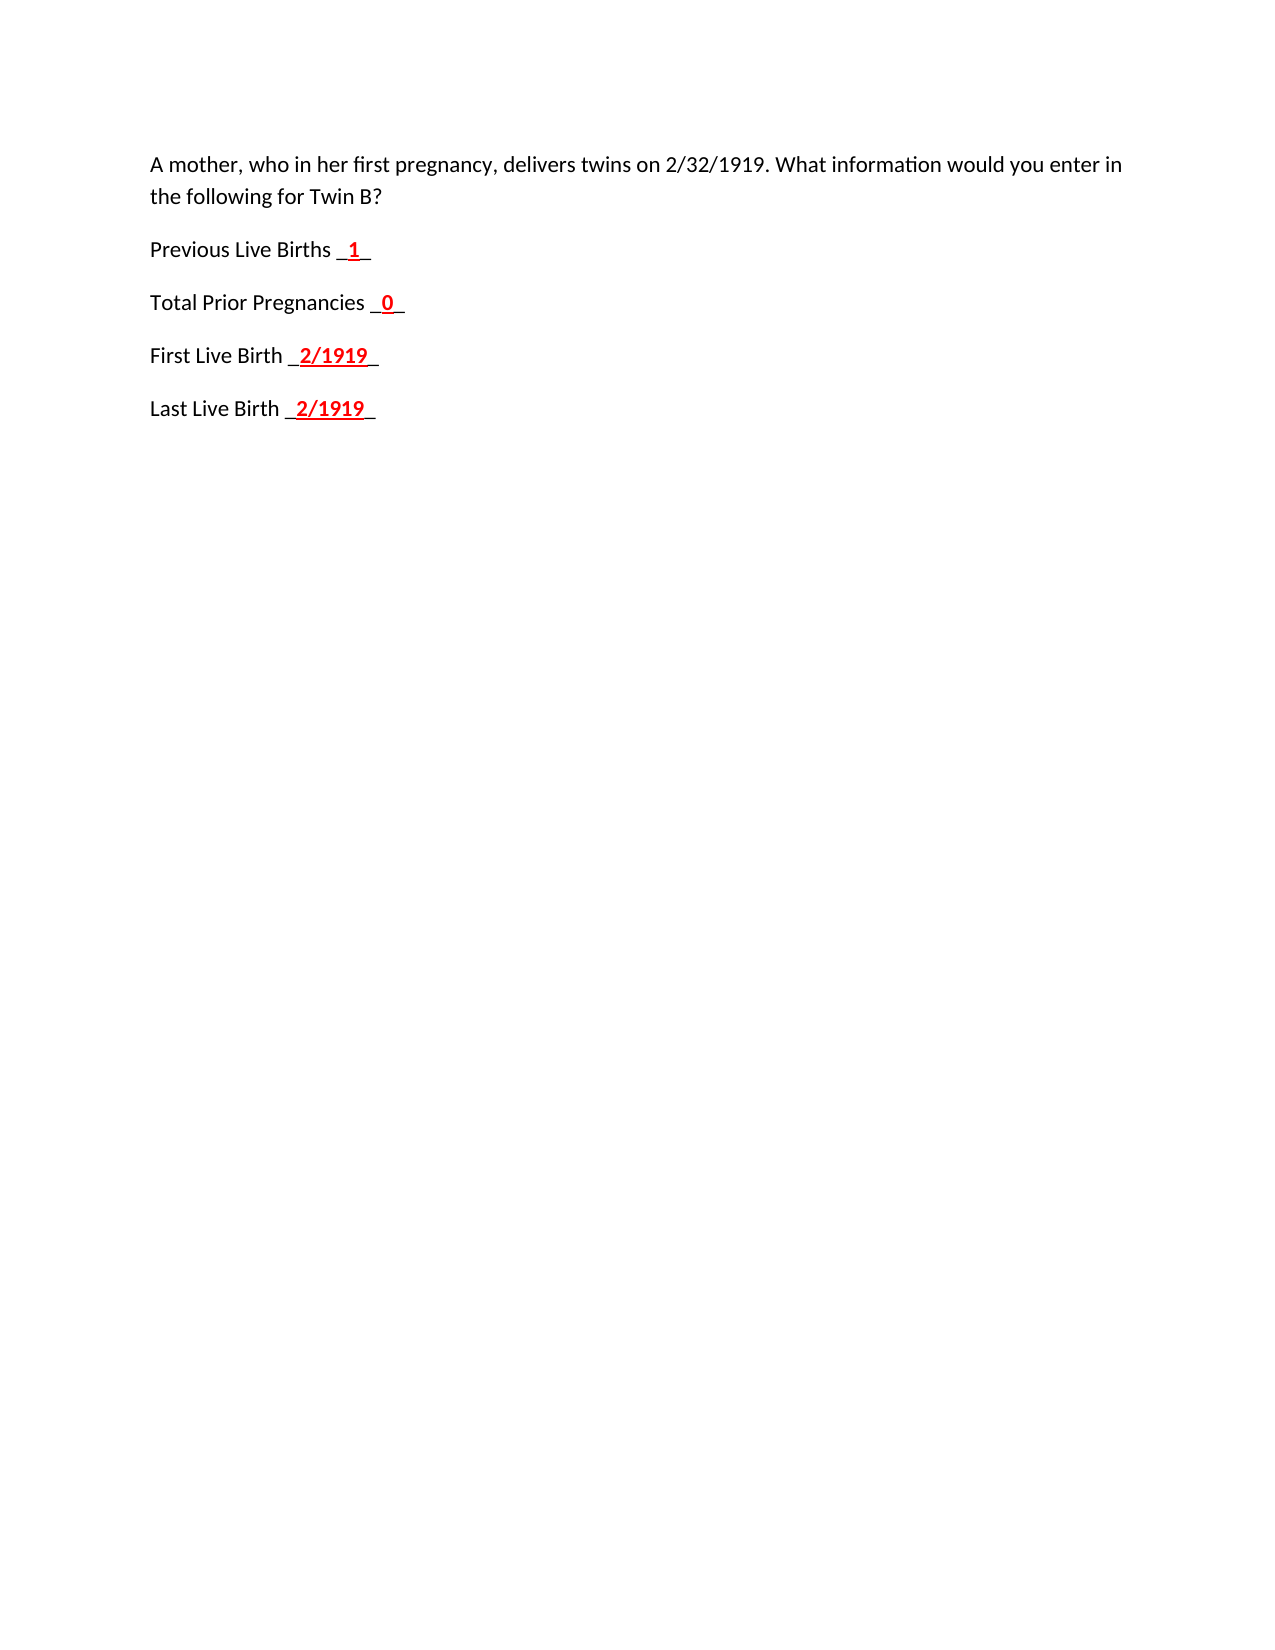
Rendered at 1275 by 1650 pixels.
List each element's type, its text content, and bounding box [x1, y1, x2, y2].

text Previous Live Births _1_ [150, 235, 1125, 263]
text Total Prior Pregnancies _0_ [150, 288, 1125, 316]
text First Live Birth _2/1919_ [150, 341, 1125, 369]
text A mother, who in her first pregnancy, delivers twins on 2/32/1919. What information would you enter in the following for Twin B? [150, 150, 1125, 210]
text Last Live Birth _2/1919_ [150, 394, 1125, 422]
